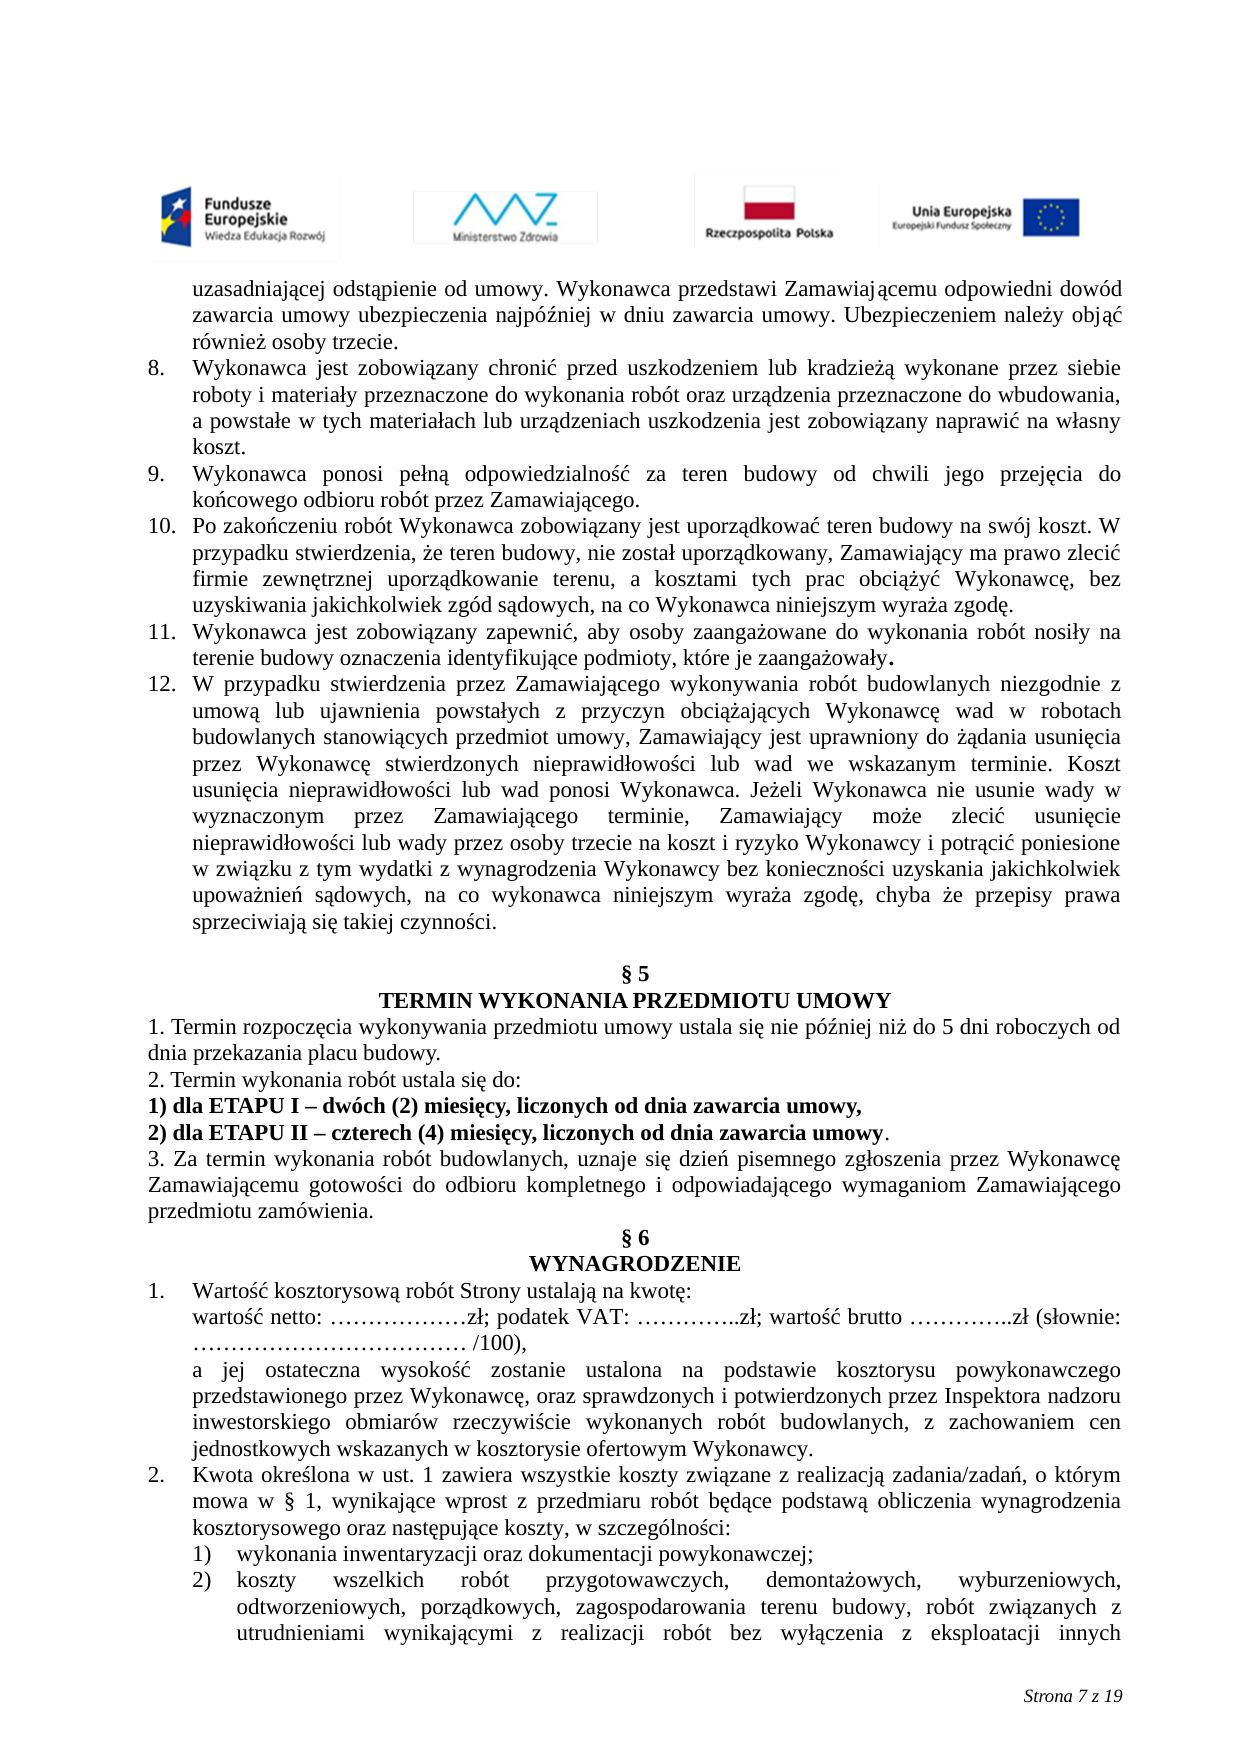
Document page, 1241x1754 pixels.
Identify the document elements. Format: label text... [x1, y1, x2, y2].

list wykonania inwentaryzacji oraz dokumentacji powykonawczej; [192, 1540, 1122, 1567]
text 3. Za termin wykonania robót budowlanych, uznaje się dzień pisemnego zgłoszenia przez Wykonawcę Zamawiającemu gotowości do odbioru kompletnego i odpowiadającego wymaganiom Zamawiającego przedmiotu zamówienia. [148, 1145, 1122, 1224]
text 2) dla ETAPU II – czterech (4) miesięcy, liczonych od dnia zawarcia umowy. [148, 1118, 1122, 1145]
text WYNAGRODZENIE [148, 1250, 1122, 1277]
list 10. Po zakończeniu robót Wykonawca zobowiązany jest uporządkować teren budowy na swój koszt. W przypadku stwierdzenia, że teren budowy, nie został uporządkowany, Zamawiający ma prawo zlecić firmie zewnętrznej uporządkowanie terenu, a kosztami tych prac obciążyć Wykonawcę, bez uzyskiwania jakichkolwiek zgód sądowych, na co Wykonawca niniejszym wyraża zgodę. [148, 512, 1122, 618]
text § 6 [148, 1224, 1122, 1250]
list a jej ostateczna wysokość zostanie ustalona na podstawie kosztorysu powykonawczego przedstawionego przez Wykonawcę, oraz sprawdzonych i potwierdzonych przez Inspektora nadzoru inwestorskiego obmiarów rzeczywiście wykonanych robót budowlanych, z zachowaniem cen jednostkowych wskazanych w kosztorysie ofertowym Wykonawcy. [192, 1356, 1122, 1461]
text 2. Termin wykonania robót ustala się do: [148, 1066, 1122, 1092]
text § 5 [148, 960, 1122, 987]
picture [147, 172, 1093, 263]
list 8. Wykonawca jest zobowiązany chronić przed uszkodzeniem lub kradzieżą wykonane przez siebie roboty i materiały przeznaczone do wykonania robót oraz urządzenia przeznaczone do wbudowania, a powstałe w tych materiałach lub urządzeniach uszkodzenia jest zobowiązany naprawić na własny koszt. [148, 354, 1122, 460]
list 9. Wykonawca ponosi pełną odpowiedzialność za teren budowy od chwili jego przejęcia do końcowego odbioru robót przez Zamawiającego. [148, 460, 1122, 512]
list 11. Wykonawca jest zobowiązany zapewnić, aby osoby zaangażowane do wykonania robót nosiły na terenie budowy oznaczenia identyfikujące podmioty, które je zaangażowały. [148, 618, 1122, 671]
list Wartość kosztorysową robót Strony ustalają na kwotę: [148, 1277, 1122, 1303]
text 1. Termin rozpoczęcia wykonywania przedmiotu umowy ustala się nie później niż do 5 dni roboczych od dnia przekazania placu budowy. [148, 1013, 1122, 1066]
list 12. W przypadku stwierdzenia przez Zamawiającego wykonywania robót budowlanych niezgodnie z umową lub ujawnienia powstałych z przyczyn obciążających Wykonawcę wad w robotach budowlanych stanowiących przedmiot umowy, Zamawiający jest uprawniony do żądania usunięcia przez Wykonawcę stwierdzonych nieprawidłowości lub wad we wskazanym terminie. Koszt usunięcia nieprawidłowości lub wad ponosi Wykonawca. Jeżeli Wykonawca nie usunie wady w wyznaczonym przez Zamawiającego terminie, Zamawiający może zlecić usunięcie nieprawidłowości lub wady przez osoby trzecie na koszt i ryzyko Wykonawcy i potrącić poniesione w związku z tym wydatki z wynagrodzenia Wykonawcy bez konieczności uzyskania jakichkolwiek upoważnień sądowych, na co wykonawca niniejszym wyraża zgodę, chyba że przepisy prawa sprzeciwiają się takiej czynności. [148, 671, 1122, 934]
text 1) dla ETAPU I – dwóch (2) miesięcy, liczonych od dnia zawarcia umowy, [148, 1092, 1122, 1118]
list Kwota określona w ust. 1 zawiera wszystkie koszty związane z realizacją zadania/zadań, o którym mowa w § 1, wynikające wprost z przedmiaru robót będące podstawą obliczenia wynagrodzenia kosztorysowego oraz następujące koszty, w szczególności: [148, 1461, 1122, 1540]
list wartość netto: ………………zł; podatek VAT: …………..zł; wartość brutto …………..zł (słownie:……………………………… /100), [192, 1303, 1122, 1356]
text TERMIN WYKONANIA PRZEDMIOTU UMOWY [148, 987, 1122, 1013]
